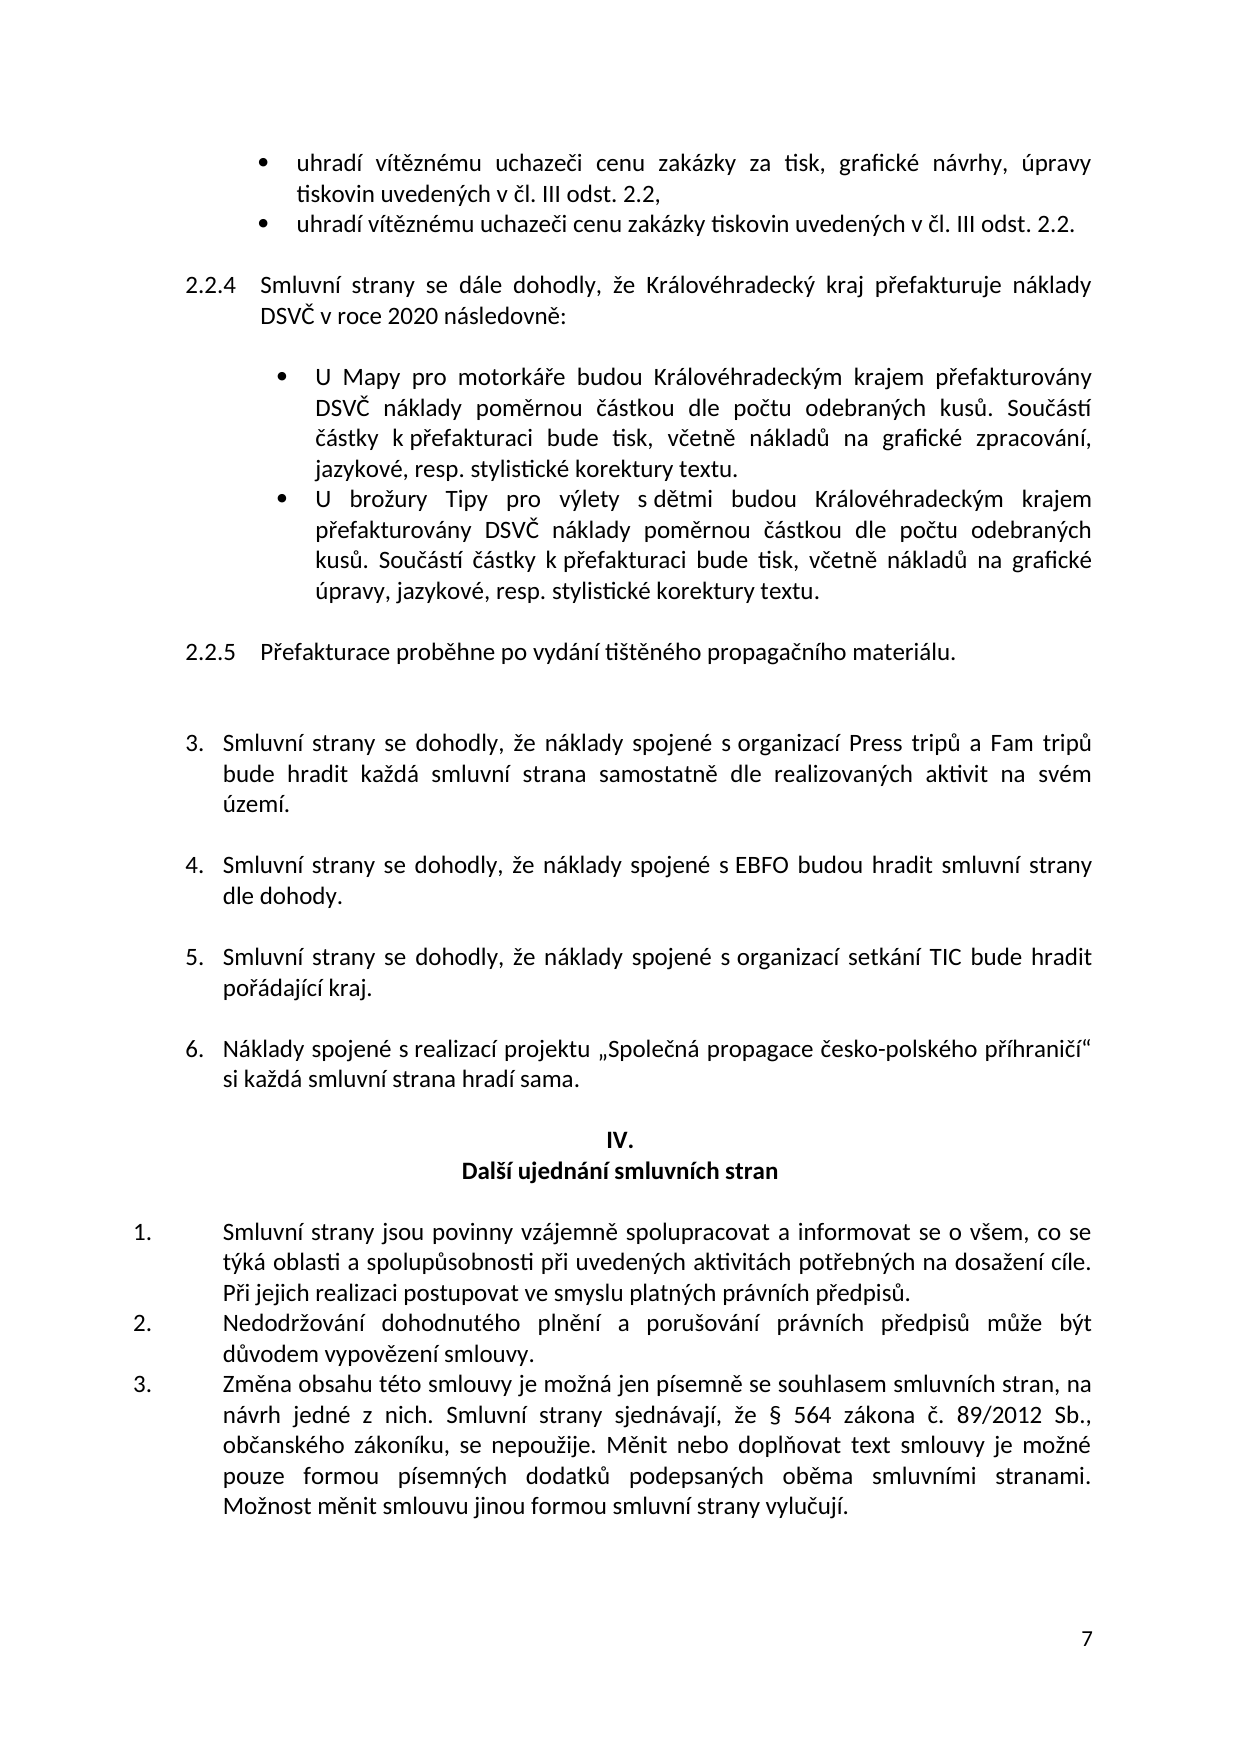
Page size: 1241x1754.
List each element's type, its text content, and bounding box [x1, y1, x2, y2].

list Smluvní strany se dohodly, že náklady spojené s organizací setkání TIC bude hradit pořádající kraj. [185, 941, 1093, 1002]
list Přefakturace proběhne po vydání tištěného propagačního materiálu. [185, 636, 1093, 666]
list U Mapy pro motorkáře budou Královéhradeckým krajem přefakturovány DSVČ náklady poměrnou částkou dle počtu odebraných kusů. Součástí částky k přefakturaci bude tisk, včetně nákladů na grafické zpracování, jazykové, resp. stylistické korektury textu. [278, 361, 1093, 483]
list uhradí vítěznému uchazeči cenu zakázky za tisk, grafické návrhy, úpravy tiskovin uvedených v čl. III odst. 2.2, [259, 148, 1093, 209]
list Smluvní strany se dále dohodly, že Královéhradecký kraj přefakturuje náklady DSVČ v roce 2020 následovně: [185, 270, 1093, 331]
list Náklady spojené s realizací projektu „Společná propagace česko-polského příhraničí“ si každá smluvní strana hradí sama. [185, 1033, 1093, 1094]
list Smluvní strany se dohodly, že náklady spojené s organizací Press tripů a Fam tripů bude hradit každá smluvní strana samostatně dle realizovaných aktivit na svém území. [185, 727, 1093, 819]
list Změna obsahu této smlouvy je možná jen písemně se souhlasem smluvních stran, na návrh jedné z nich. Smluvní strany sjednávají, že § 564 zákona č. 89/2012 Sb., občanského zákoníku, se nepoužije. Měnit nebo doplňovat text smlouvy je možné pouze formou písemných dodatků podepsaných oběma smluvními stranami. Možnost měnit smlouvu jinou formou smluvní strany vylučují. [133, 1368, 1093, 1521]
text Další ujednání smluvních stran [148, 1155, 1093, 1185]
list Smluvní strany se dohodly, že náklady spojené s EBFO budou hradit smluvní strany dle dohody. [185, 849, 1093, 911]
list Nedodržování dohodnutého plnění a porušování právních předpisů může být důvodem vypovězení smlouvy. [133, 1307, 1093, 1368]
list uhradí vítěznému uchazeči cenu zakázky tiskovin uvedených v čl. III odst. 2.2. [259, 209, 1093, 239]
text IV. [148, 1124, 1093, 1155]
list U brožury Tipy pro výlety s dětmi budou Královéhradeckým krajem přefakturovány DSVČ náklady poměrnou částkou dle počtu odebraných kusů. Součástí částky k přefakturaci bude tisk, včetně nákladů na grafické úpravy, jazykové, resp. stylistické korektury textu. [278, 483, 1093, 605]
list Smluvní strany jsou povinny vzájemně spolupracovat a informovat se o všem, co se týká oblasti a spolupůsobnosti při uvedených aktivitách potřebných na dosažení cíle. Při jejich realizaci postupovat ve smyslu platných právních předpisů. [133, 1216, 1093, 1307]
